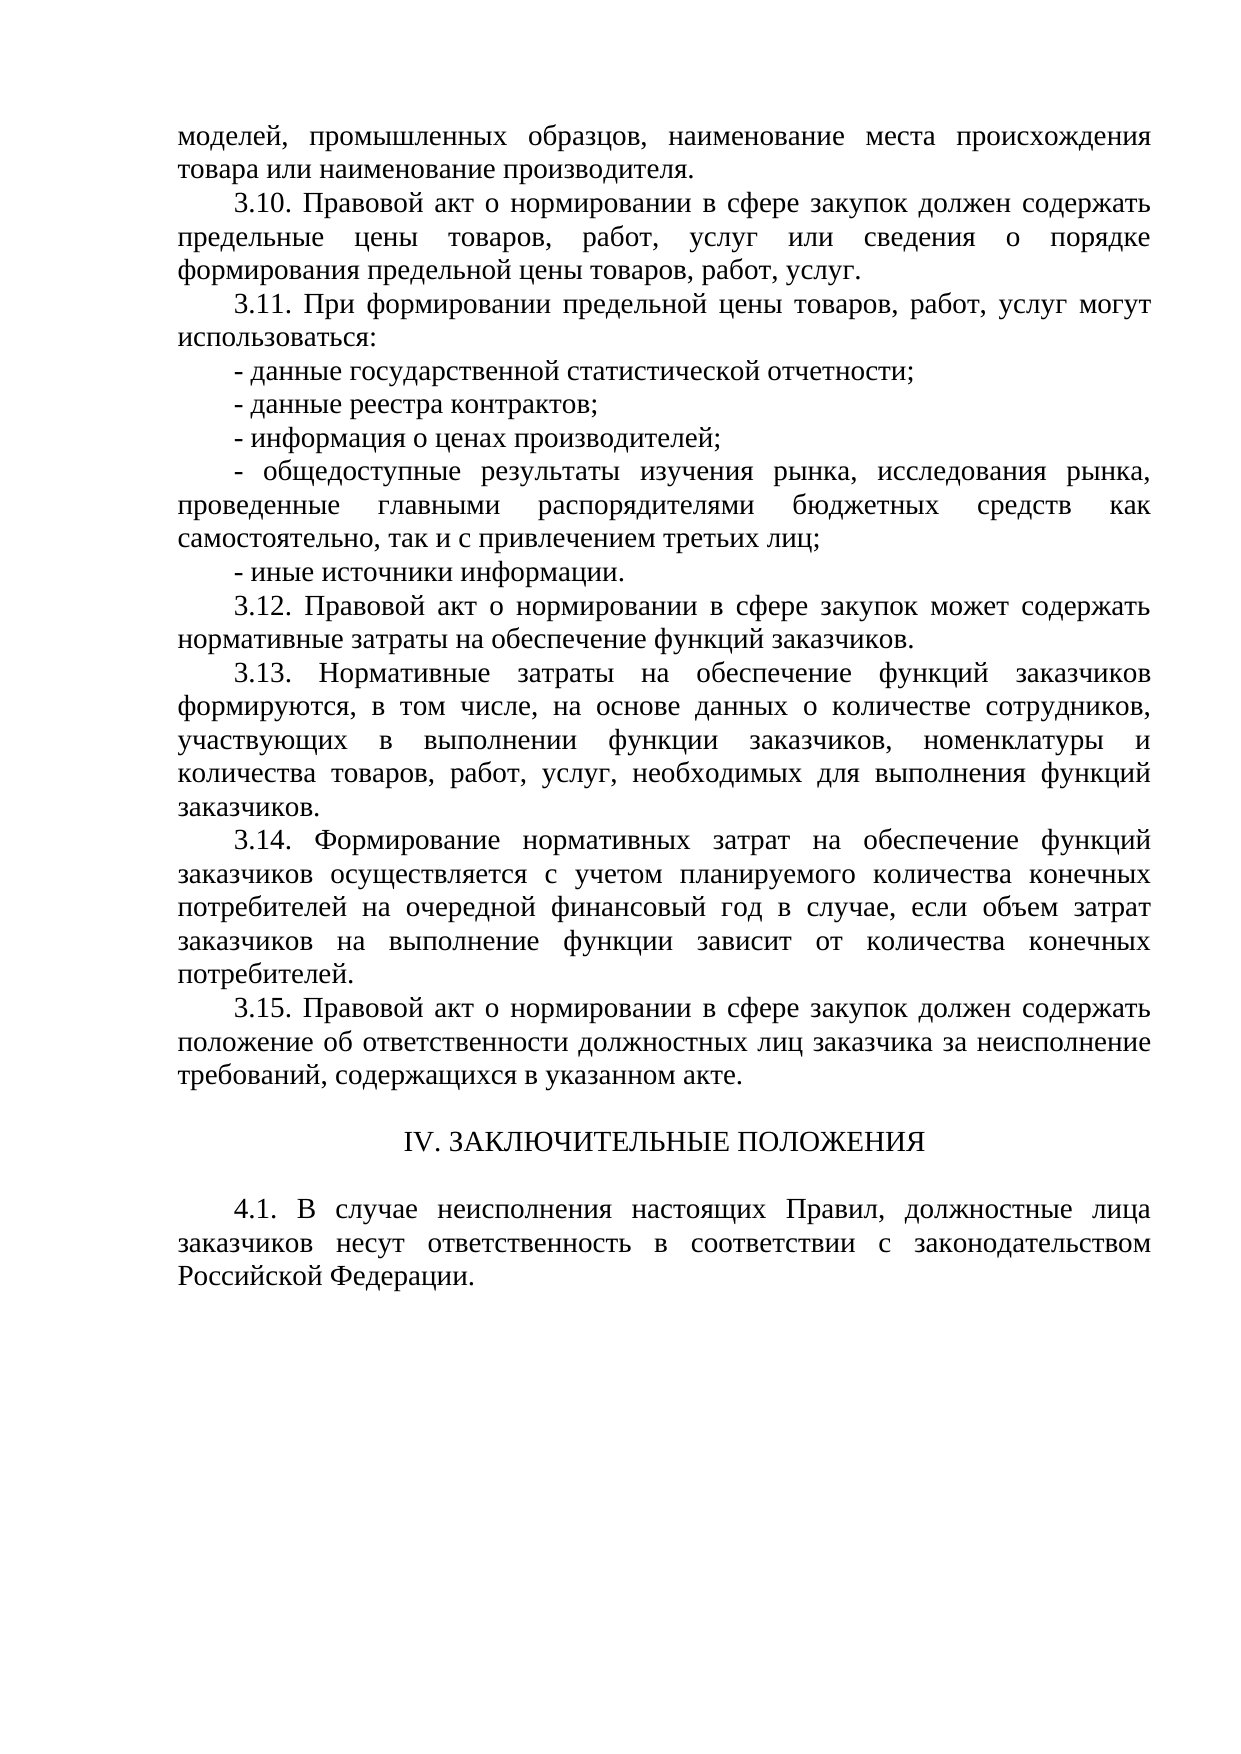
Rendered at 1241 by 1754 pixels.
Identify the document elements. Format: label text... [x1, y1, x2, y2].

text 3.15. Правовой акт о нормировании в сфере закупок должен содержать положение об ответственности должностных лиц заказчика за неисполнение требований, содержащихся в указанном акте. [177, 990, 1152, 1091]
text - общедоступные результаты изучения рынка, исследования рынка, проведенные главными распорядителями бюджетных средств как самостоятельно, так и с привлечением третьих лиц; [177, 453, 1152, 554]
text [177, 118, 1152, 185]
text 3.13. Нормативные затраты на обеспечение функций заказчиков формируются, в том числе, на основе данных о количестве сотрудников, участвующих в выполнении функции заказчиков, номенклатуры и количества товаров, работ, услуг, необходимых для выполнения функций заказчиков. [177, 655, 1152, 822]
text - данные реестра контрактов; [177, 386, 1152, 420]
text 4.1. В случае неисполнения настоящих Правил, должностные лица заказчиков несут ответственность в соответствии с законодательством Российской Федерации. [177, 1191, 1152, 1292]
text - данные государственной статистической отчетности; [177, 353, 1152, 386]
text 3.14. Формирование нормативных затрат на обеспечение функций заказчиков осуществляется с учетом планируемого количества конечных потребителей на очередной финансовый год в случае, если объем затрат заказчиков на выполнение функции зависит от количества конечных потребителей. [177, 822, 1152, 990]
text 3.12. Правовой акт о нормировании в сфере закупок может содержать нормативные затраты на обеспечение функций заказчиков. [177, 588, 1152, 655]
text - информация о ценах производителей; [177, 420, 1152, 453]
text - иные источники информации. [177, 554, 1152, 588]
text IV. ЗАКЛЮЧИТЕЛЬНЫЕ ПОЛОЖЕНИЯ [177, 1124, 1152, 1158]
text 3.11. При формировании предельной цены товаров, работ, услуг могут использоваться: [177, 286, 1152, 353]
text 3.10. Правовой акт о нормировании в сфере закупок должен содержать предельные цены товаров, работ, услуг или сведения о порядке формирования предельной цены товаров, работ, услуг. [177, 185, 1152, 286]
